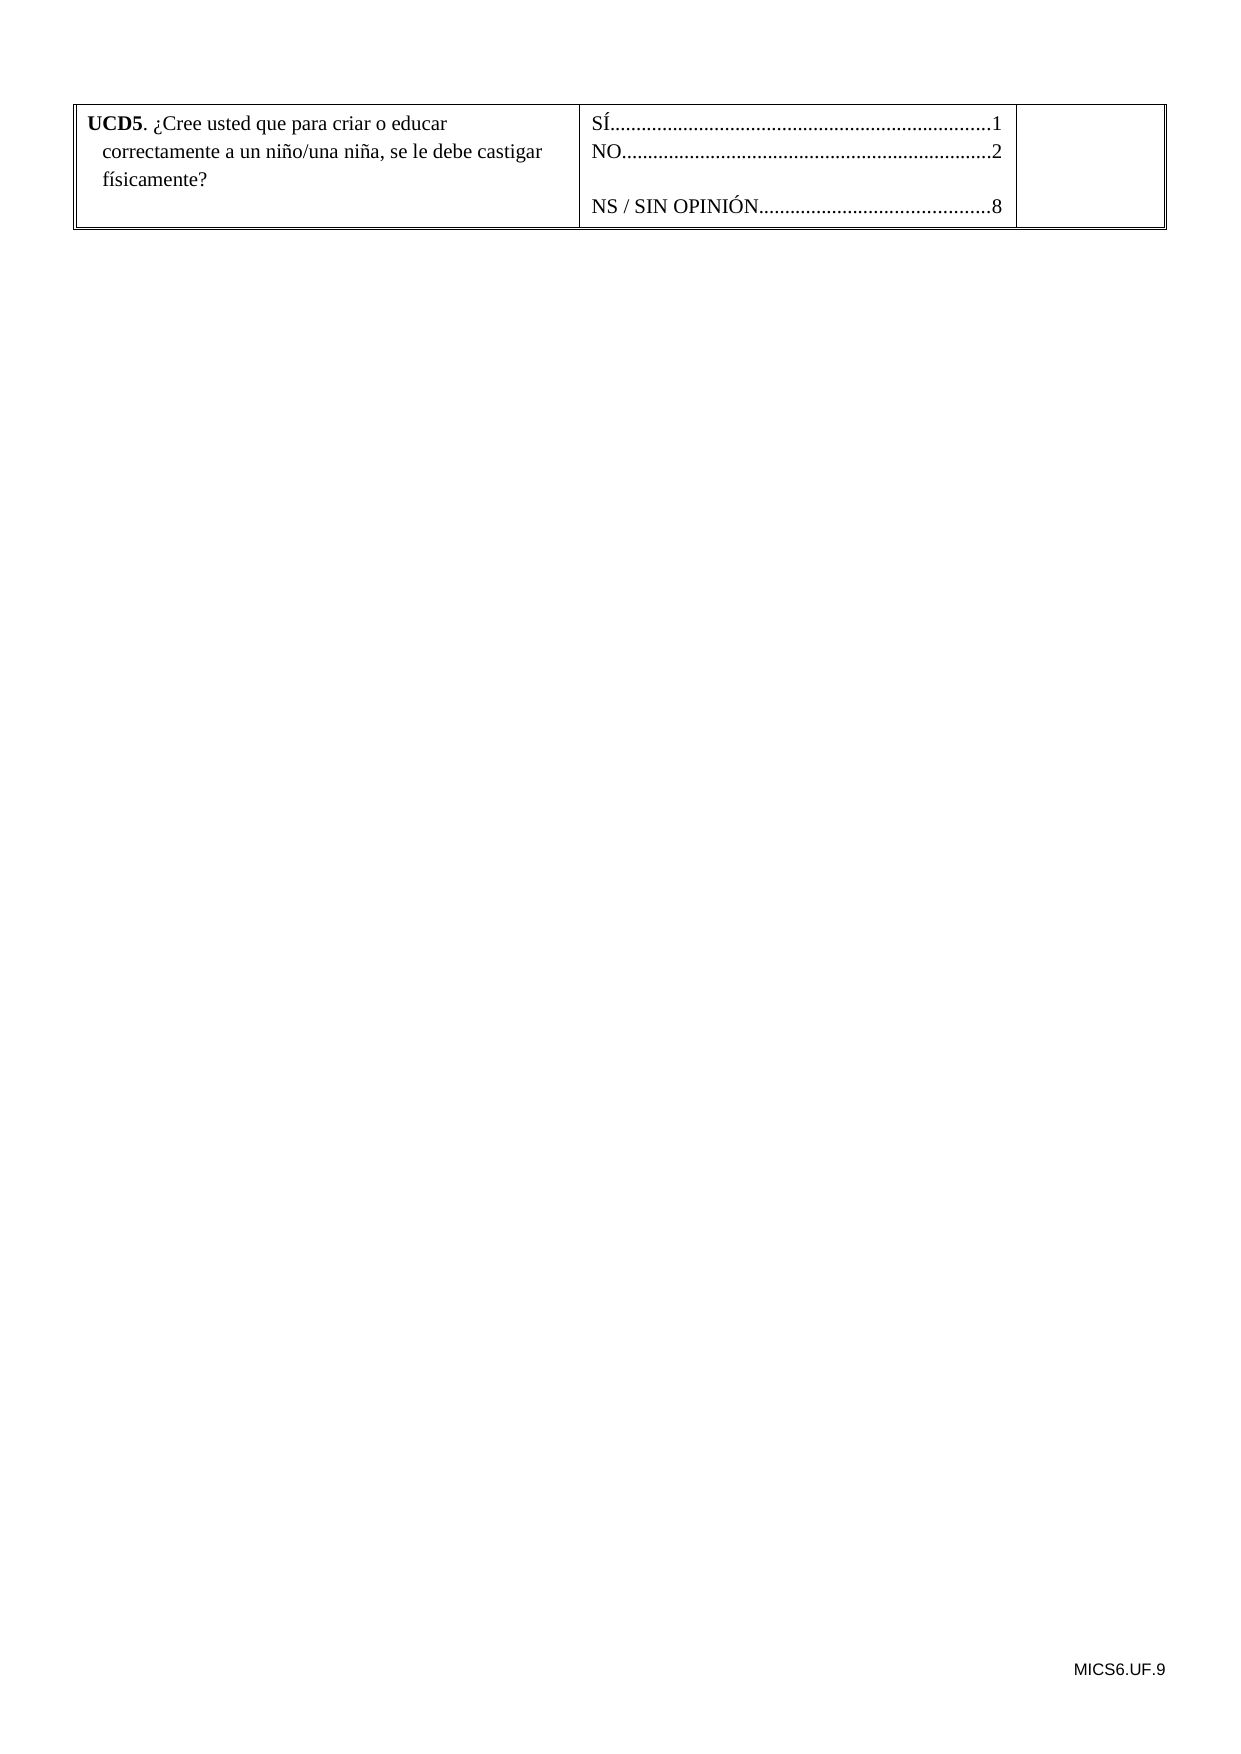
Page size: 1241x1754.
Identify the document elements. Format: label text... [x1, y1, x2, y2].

table_cell [1017, 105, 1164, 227]
table_cell UCD5. ¿Cree usted que para criar o educar correctamente a un niño/una niña, se le debe castigar físicamente? [77, 105, 579, 227]
table_cell SÍ 1 No 2 NS / SIN opiniÓn 8 [580, 105, 1016, 227]
